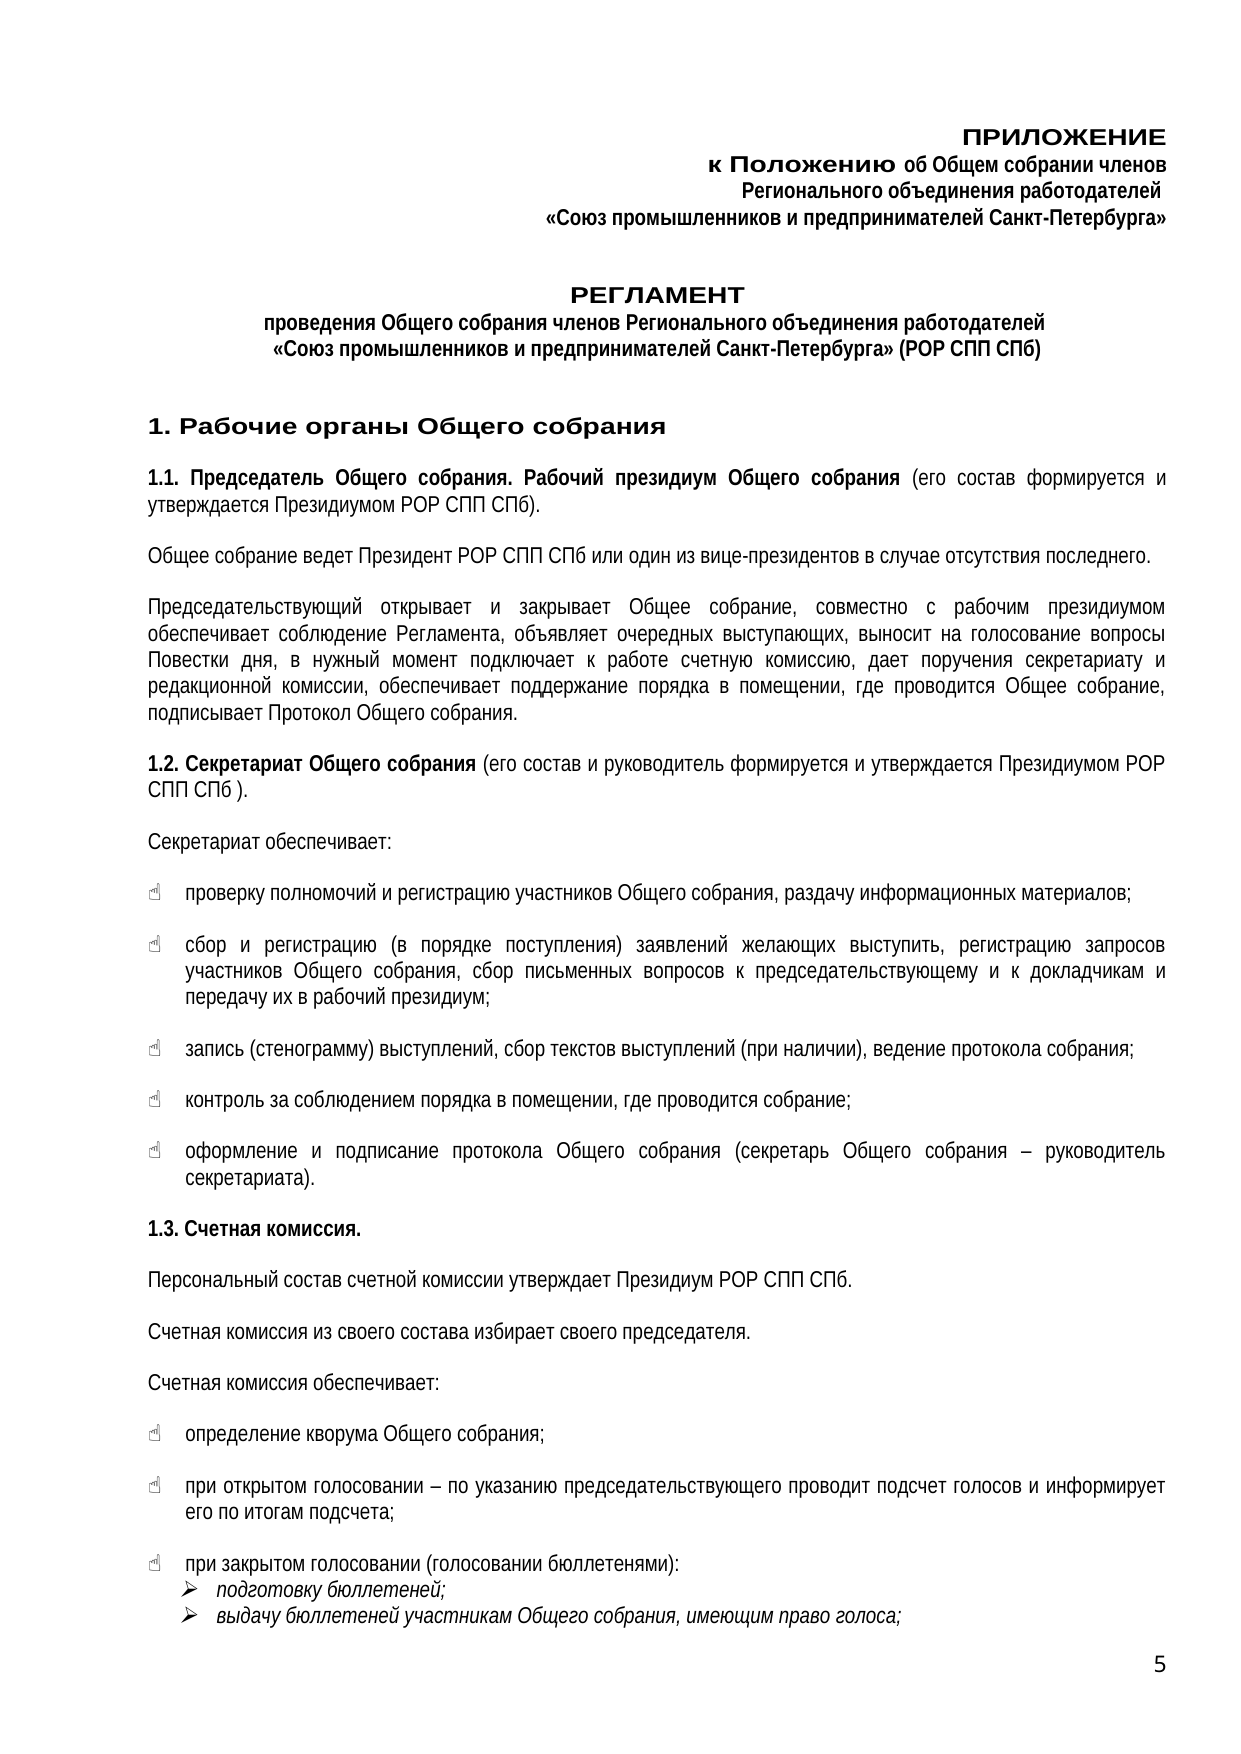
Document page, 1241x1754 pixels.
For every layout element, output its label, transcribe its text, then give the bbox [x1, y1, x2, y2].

text Персональный состав счетной комиссии утверждает Президиум РОР СПП СПб. [148, 1266, 1167, 1293]
text Счетная комиссия из своего состава избирает своего председателя. [148, 1318, 1167, 1344]
list подготовку бюллетеней; [179, 1576, 1167, 1602]
list при закрытом голосовании (голосовании бюллетенями): [148, 1549, 1167, 1576]
text 1. Рабочие органы Общего собрания [148, 413, 1167, 439]
list определение кворума Общего собрания; [148, 1420, 1167, 1447]
list при открытом голосовании – по указанию председательствующего проводит подсчет голосов и информирует его по итогам подсчета; [148, 1472, 1167, 1524]
list проверку полномочий и регистрацию участников Общего собрания, раздачу информационных материалов; [148, 879, 1167, 906]
text 1.2. Секретариат Общего собрания (его состав и руководитель формируется и утверждается Президиумом РОР СПП СПб ). [148, 750, 1167, 803]
text приложение [148, 124, 1167, 151]
list оформление и подписание протокола Общего собрания (секретарь Общего собрания – руководитель секретариата). [148, 1137, 1167, 1190]
text Общее собрание ведет Президент РОР СПП СПб или один из вице-президентов в случае отсутствия последнего. [148, 542, 1167, 568]
text проведения Общего собрания членов Регионального объединения работодателей «Союз промышленников и предпринимателей Санкт-Петербурга» (РОР СПП СПб) [148, 309, 1167, 362]
text 1.3. Счетная комиссия. [148, 1215, 1167, 1241]
list сбор и регистрацию (в порядке поступления) заявлений желающих выступить, регистрацию запросов участников Общего собрания, сбор письменных вопросов к председательствующему и к докладчикам и передачу их в рабочий президиум; [148, 931, 1167, 1009]
text Председательствующий открывает и закрывает Общее собрание, совместно с рабочим президиумом обеспечивает соблюдение Регламента, объявляет очередных выступающих, выносит на голосование вопросы Повестки дня, в нужный момент подключает к работе счетную комиссию, дает поручения секретариату и редакционной комиссии, обеспечивает поддержание порядка в помещении, где проводится Общее собрание, подписывает Протокол Общего собрания. [148, 593, 1167, 725]
list запись (стенограмму) выступлений, сбор текстов выступлений (при наличии), ведение протокола собрания; [148, 1034, 1167, 1061]
list контроль за соблюдением порядка в помещении, где проводится собрание; [148, 1086, 1167, 1112]
text к Положению об Общем собрании членов [148, 151, 1167, 177]
text 1.1. Председатель Общего собрания. Рабочий президиум Общего собрания (его состав формируется и утверждается Президиумом РОР СПП СПб). [148, 464, 1167, 517]
text Регионального объединения работодателей «Союз промышленников и предпринимателей Санкт-Петербурга» [148, 177, 1167, 230]
text Секретариат обеспечивает: [148, 828, 1167, 854]
text Счетная комиссия обеспечивает: [148, 1369, 1167, 1395]
text регламент [148, 282, 1167, 309]
list выдачу бюллетеней участникам Общего собрания, имеющим право голоса; [179, 1602, 1167, 1628]
